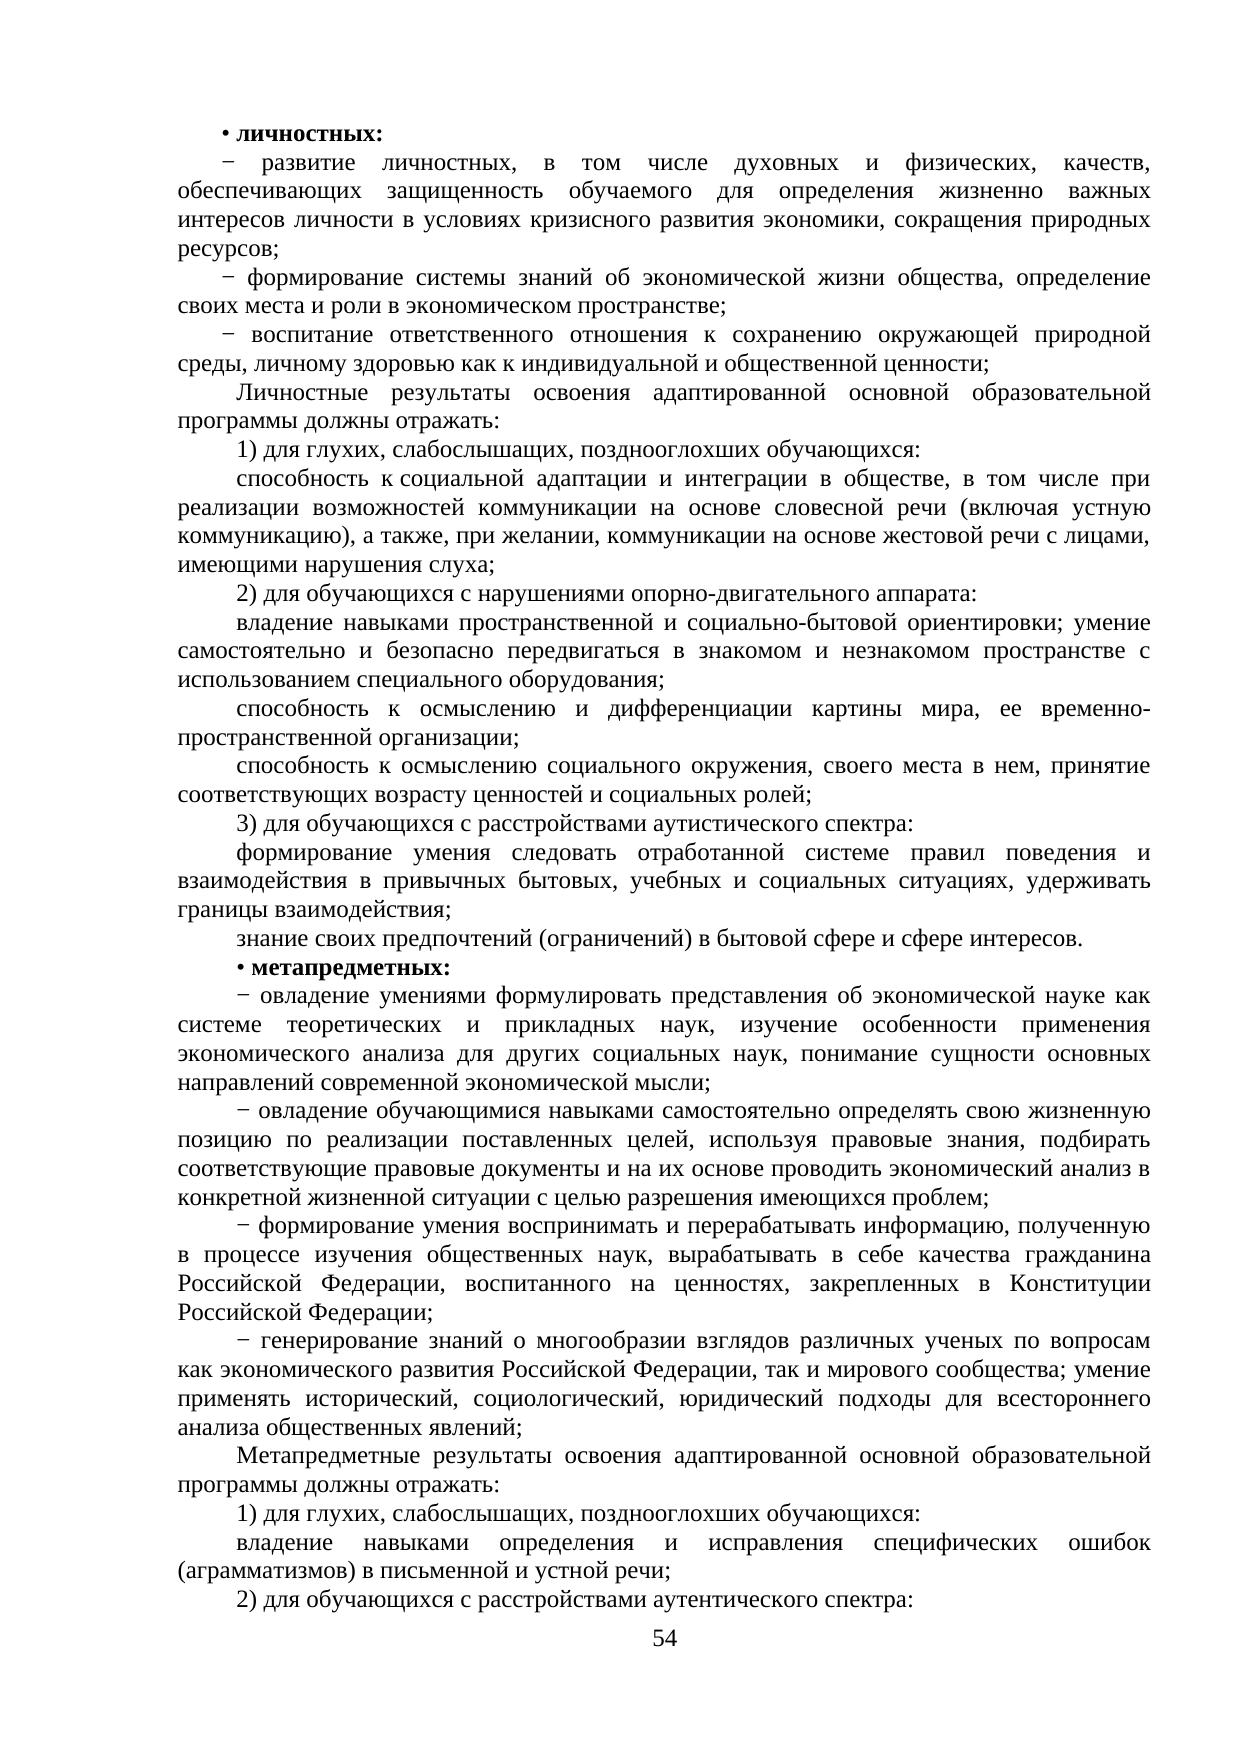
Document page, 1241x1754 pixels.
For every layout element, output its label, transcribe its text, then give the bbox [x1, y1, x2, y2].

text Метапредметные результаты освоения адаптированной основной образовательной программы должны отражать: [177, 1441, 1152, 1498]
text способность к социальной адаптации и интеграции в обществе, в том числе при реализации возможностей коммуникации на основе словесной речи (включая устную коммуникацию), а также, при желании, коммуникации на основе жестовой речи с лицами, имеющими нарушения слуха; [177, 463, 1152, 578]
text формирование умения следовать отработанной системе правил поведения и взаимодействия в привычных бытовых, учебных и социальных ситуациях, удерживать границы взаимодействия; [177, 837, 1152, 923]
text − овладение умениями формулировать представления об экономической науке как системе теоретических и прикладных наук, изучение особенности применения экономического анализа для других социальных наук, понимание сущности основных направлений современной экономической мысли; [177, 981, 1152, 1096]
text − воспитание ответственного отношения к сохранению окружающей природной среды, личному здоровью как к индивидуальной и общественной ценности; [177, 319, 1152, 377]
text способность к осмыслению и дифференциации картины мира, ее временно-пространственной организации; [177, 693, 1152, 751]
text − овладение обучающимися навыками самостоятельно определять свою жизненную позицию по реализации поставленных целей, используя правовые знания, подбирать соответствующие правовые документы и на их основе проводить экономический анализ в конкретной жизненной ситуации с целью разрешения имеющихся проблем; [177, 1096, 1152, 1211]
text 2) для обучающихся с нарушениями опорно-двигательного аппарата: [177, 578, 1152, 607]
text Личностные результаты освоения адаптированной основной образовательной программы должны отражать: [177, 377, 1152, 434]
text 1) для глухих, слабослышащих, позднооглохших обучающихся: [177, 434, 1152, 463]
text − формирование умения воспринимать и перерабатывать информацию, полученную в процессе изучения общественных наук, вырабатывать в себе качества гражданина Российской Федерации, воспитанного на ценностях, закрепленных в Конституции Российской Федерации; [177, 1211, 1152, 1326]
text • личностных: [177, 118, 1152, 147]
text владение навыками определения и исправления специфических ошибок (аграмматизмов) в письменной и устной речи; [177, 1527, 1152, 1584]
text • метапредметных: [177, 952, 1152, 981]
text − развитие личностных, в том числе духовных и физических, качеств, обеспечивающих защищенность обучаемого для определения жизненно важных интересов личности в условиях кризисного развития экономики, сокращения природных ресурсов; [177, 147, 1152, 262]
text 3) для обучающихся с расстройствами аутистического спектра: [177, 808, 1152, 837]
text 1) для глухих, слабослышащих, позднооглохших обучающихся: [177, 1498, 1152, 1527]
text владение навыками пространственной и социально-бытовой ориентировки; умение самостоятельно и безопасно передвигаться в знакомом и незнакомом пространстве с использованием специального оборудования; [177, 607, 1152, 693]
text − генерирование знаний о многообразии взглядов различных ученых по вопросам как экономического развития Российской Федерации, так и мирового сообщества; умение применять исторический, социологический, юридический подходы для всестороннего анализа общественных явлений; [177, 1326, 1152, 1441]
text − формирование системы знаний об экономической жизни общества, определение своих места и роли в экономическом пространстве; [177, 262, 1152, 319]
text способность к осмыслению социального окружения, своего места в нем, принятие соответствующих возрасту ценностей и социальных ролей; [177, 751, 1152, 808]
text 2) для обучающихся с расстройствами аутентического спектра: [177, 1584, 1152, 1613]
text знание своих предпочтений (ограничений) в бытовой сфере и сфере интересов. [177, 923, 1152, 952]
